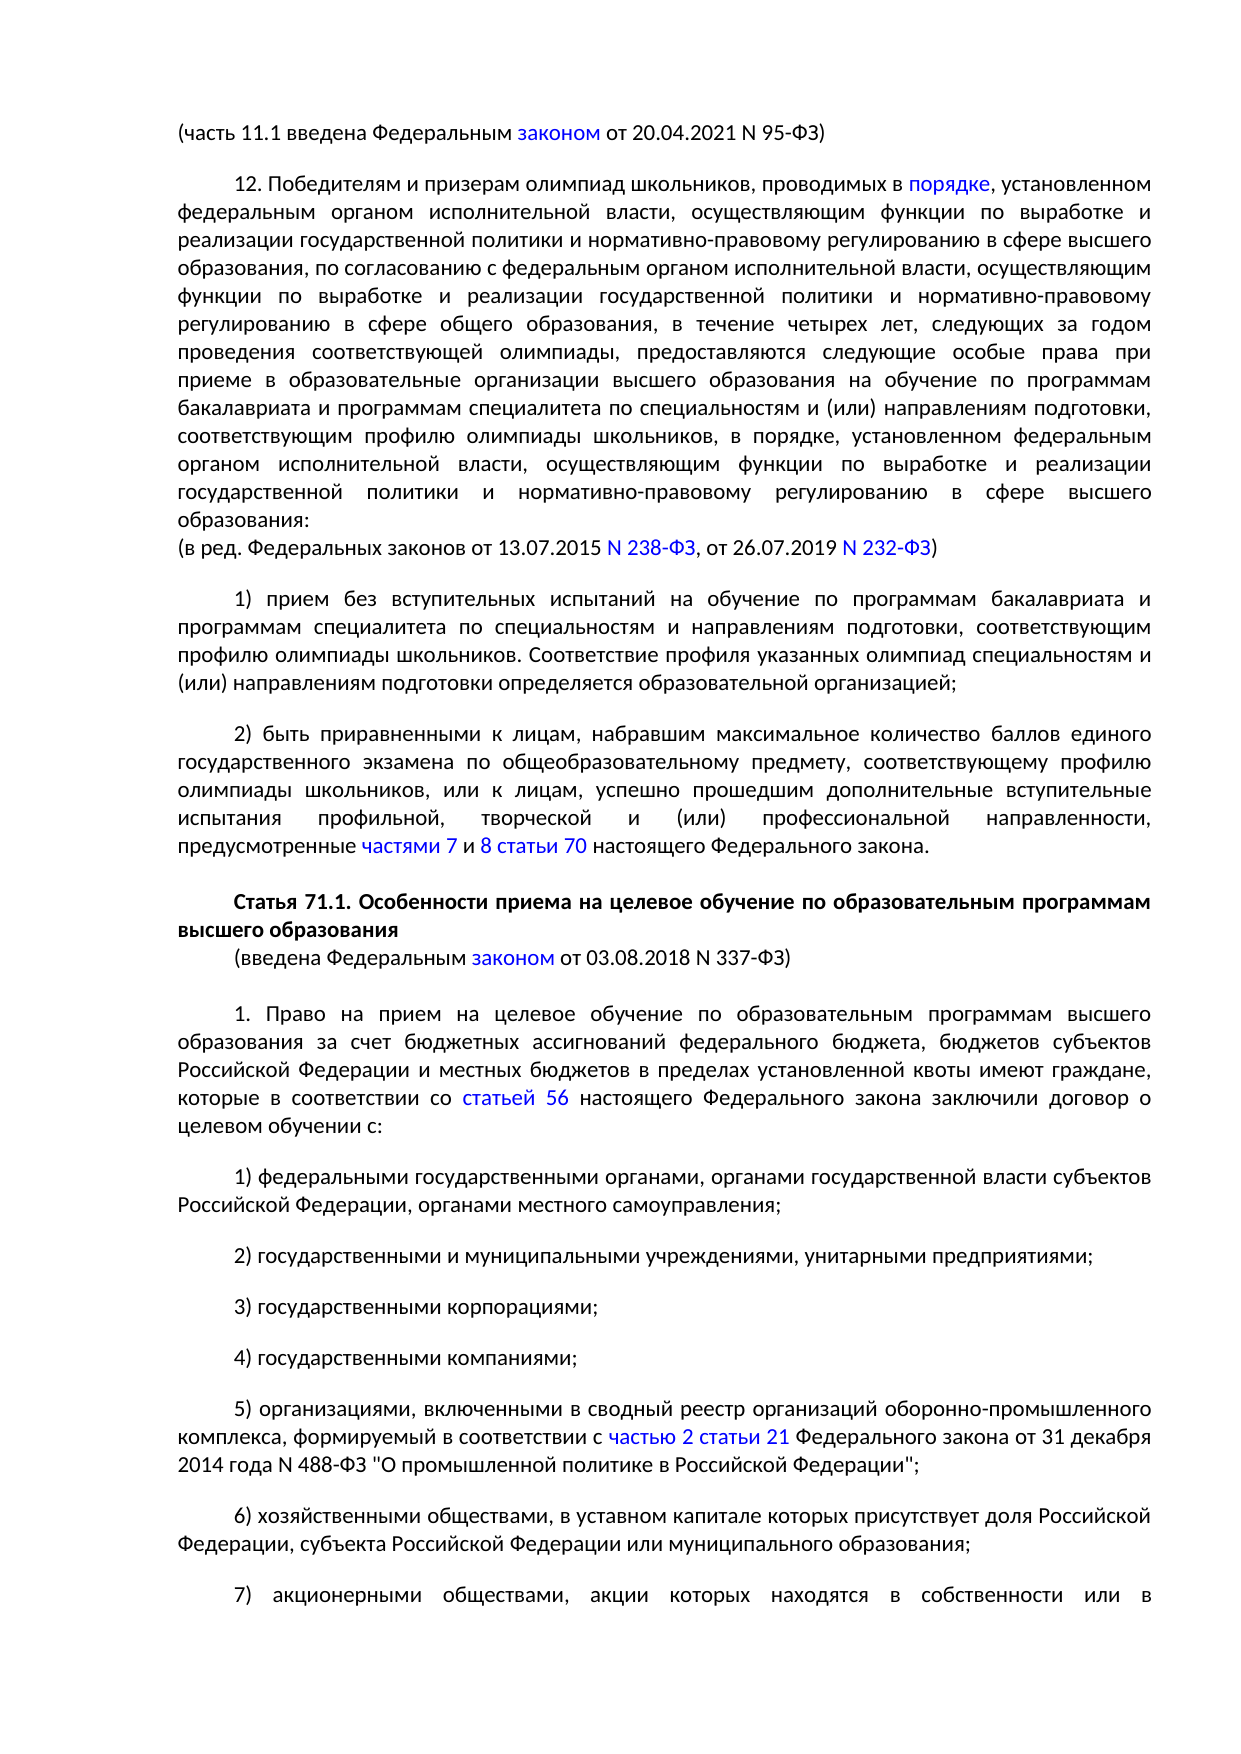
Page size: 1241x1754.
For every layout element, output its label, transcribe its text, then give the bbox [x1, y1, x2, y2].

text (часть 11.1 введена Федеральным законом от 20.04.2021 N 95-ФЗ) [177, 118, 1152, 146]
text 1) прием без вступительных испытаний на обучение по программам бакалавриата и программам специалитета по специальностям и направлениям подготовки, соответствующим профилю олимпиады школьников. Соответствие профиля указанных олимпиад специальностям и (или) направлениям подготовки определяется образовательной организацией; [177, 584, 1152, 696]
text 12. Победителям и призерам олимпиад школьников, проводимых в порядке, установленном федеральным органом исполнительной власти, осуществляющим функции по выработке и реализации государственной политики и нормативно-правовому регулированию в сфере высшего образования, по согласованию с федеральным органом исполнительной власти, осуществляющим функции по выработке и реализации государственной политики и нормативно-правовому регулированию в сфере общего образования, в течение четырех лет, следующих за годом проведения соответствующей олимпиады, предоставляются следующие особые права при приеме в образовательные организации высшего образования на обучение по программам бакалавриата и программам специалитета по специальностям и (или) направлениям подготовки, соответствующим профилю олимпиады школьников, в порядке, установленном федеральным органом исполнительной власти, осуществляющим функции по выработке и реализации государственной политики и нормативно-правовому регулированию в сфере высшего образования: [177, 169, 1152, 533]
text 1. Право на прием на целевое обучение по образовательным программам высшего образования за счет бюджетных ассигнований федерального бюджета, бюджетов субъектов Российской Федерации и местных бюджетов в пределах установленной квоты имеют граждане, которые в соответствии со статьей 56 настоящего Федерального закона заключили договор о целевом обучении с: [177, 999, 1152, 1139]
text (введена Федеральным законом от 03.08.2018 N 337-ФЗ) [177, 943, 1152, 971]
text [177, 1580, 1152, 1608]
text 2) государственными и муниципальными учреждениями, унитарными предприятиями; [177, 1241, 1152, 1269]
title Статья 71.1. Особенности приема на целевое обучение по образовательным программам высшего образования [177, 887, 1152, 943]
text 4) государственными компаниями; [177, 1343, 1152, 1371]
text (в ред. Федеральных законов от 13.07.2015 N 238-ФЗ, от 26.07.2019 N 232-ФЗ) [177, 533, 1152, 561]
text 5) организациями, включенными в сводный реестр организаций оборонно-промышленного комплекса, формируемый в соответствии с частью 2 статьи 21 Федерального закона от 31 декабря 2014 года N 488-ФЗ "О промышленной политике в Российской Федерации"; [177, 1394, 1152, 1478]
text 2) быть приравненными к лицам, набравшим максимальное количество баллов единого государственного экзамена по общеобразовательному предмету, соответствующему профилю олимпиады школьников, или к лицам, успешно прошедшим дополнительные вступительные испытания профильной, творческой и (или) профессиональной направленности, предусмотренные частями 7 и 8 статьи 70 настоящего Федерального закона. [177, 719, 1152, 859]
text 6) хозяйственными обществами, в уставном капитале которых присутствует доля Российской Федерации, субъекта Российской Федерации или муниципального образования; [177, 1501, 1152, 1557]
text 3) государственными корпорациями; [177, 1292, 1152, 1320]
text 1) федеральными государственными органами, органами государственной власти субъектов Российской Федерации, органами местного самоуправления; [177, 1162, 1152, 1218]
